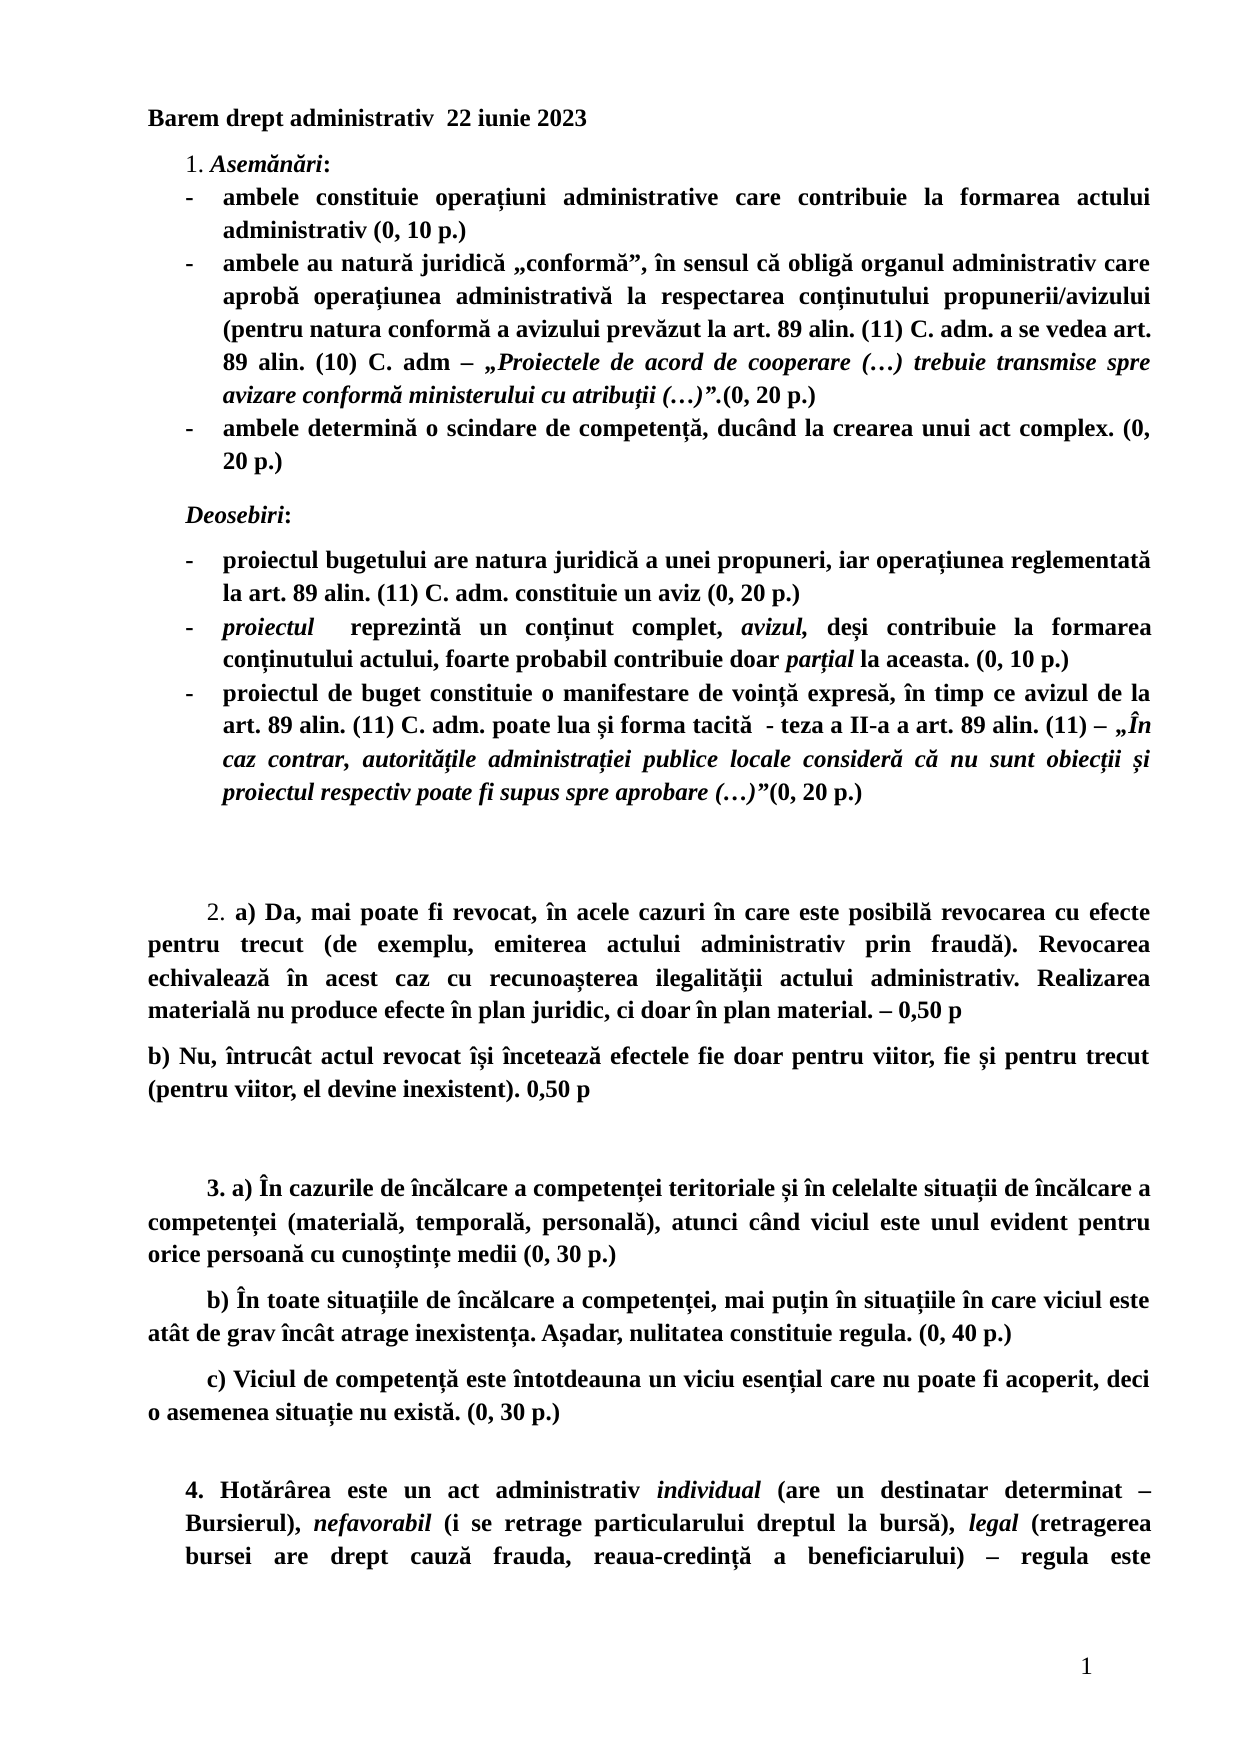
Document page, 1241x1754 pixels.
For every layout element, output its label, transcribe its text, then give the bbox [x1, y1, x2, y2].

list proiectul reprezintă un conținut complet, avizul, deși contribuie la formarea conținutului actului, foarte probabil contribuie doar parțial la aceasta. (0, 10 p.) [185, 612, 1152, 673]
list ambele constituie operațiuni administrative care contribuie la formarea actului administrativ (0, 10 p.) [185, 182, 1152, 244]
text 2. a) Da, mai poate fi revocat, în acele cazuri în care este posibilă revocarea cu efecte pentru trecut (de exemplu, emiterea actului administrativ prin fraudă). Revocarea echivalează în acest caz cu recunoașterea ilegalității actului administrativ. Realizarea materială nu produce efecte în plan juridic, ci doar în plan material. – 0,50 p [148, 897, 1152, 1024]
list ambele determină o scindare de competență, ducând la crearea unui act complex. (0, 20 p.) [185, 413, 1152, 475]
text c) Viciul de competență este întotdeauna un viciu esențial care nu poate fi acoperit, deci o asemenea situație nu există. (0, 30 p.) [148, 1364, 1152, 1425]
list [185, 1475, 1152, 1570]
list ambele au natură juridică „conformă”, în sensul că obligă organul administrativ care aprobă operațiunea administrativă la respectarea conținutului propunerii/avizului (pentru natura conformă a avizului prevăzut la art. 89 alin. (11) C. adm. a se vedea art. 89 alin. (10) C. adm – „Proiectele de acord de cooperare (…) trebuie transmise spre avizare conformă ministerului cu atribuții (…)”.(0, 20 p.) [185, 248, 1152, 409]
text Deosebiri: [185, 500, 1152, 529]
text Barem drept administrativ 22 iunie 2023 [148, 103, 1152, 132]
list proiectul bugetului are natura juridică a unei propuneri, iar operațiunea reglementată la art. 89 alin. (11) C. adm. constituie un aviz (0, 20 p.) [185, 546, 1152, 607]
text 3. a) În cazurile de încălcare a competenței teritoriale și în celelalte situații de încălcare a competenței (materială, temporală, personală), atunci când viciul este unul evident pentru orice persoană cu cunoștințe medii (0, 30 p.) [148, 1173, 1152, 1268]
text b) Nu, întrucât actul revocat își încetează efectele fie doar pentru viitor, fie și pentru trecut (pentru viitor, el devine inexistent). 0,50 p [148, 1041, 1152, 1103]
list 1. Asemănări: [185, 149, 1152, 178]
list proiectul de buget constituie o manifestare de voință expresă, în timp ce avizul de la art. 89 alin. (11) C. adm. poate lua și forma tacită - teza a II-a a art. 89 alin. (11) – „În caz contrar, autoritățile administrației publice locale consideră că nu sunt obiecții și proiectul respectiv poate fi supus spre aprobare (…)”(0, 20 p.) [185, 678, 1152, 805]
text b) În toate situațiile de încălcare a competenței, mai puțin în situațiile în care viciul este atât de grav încât atrage inexistența. Așadar, nulitatea constituie regula. (0, 40 p.) [148, 1285, 1152, 1347]
